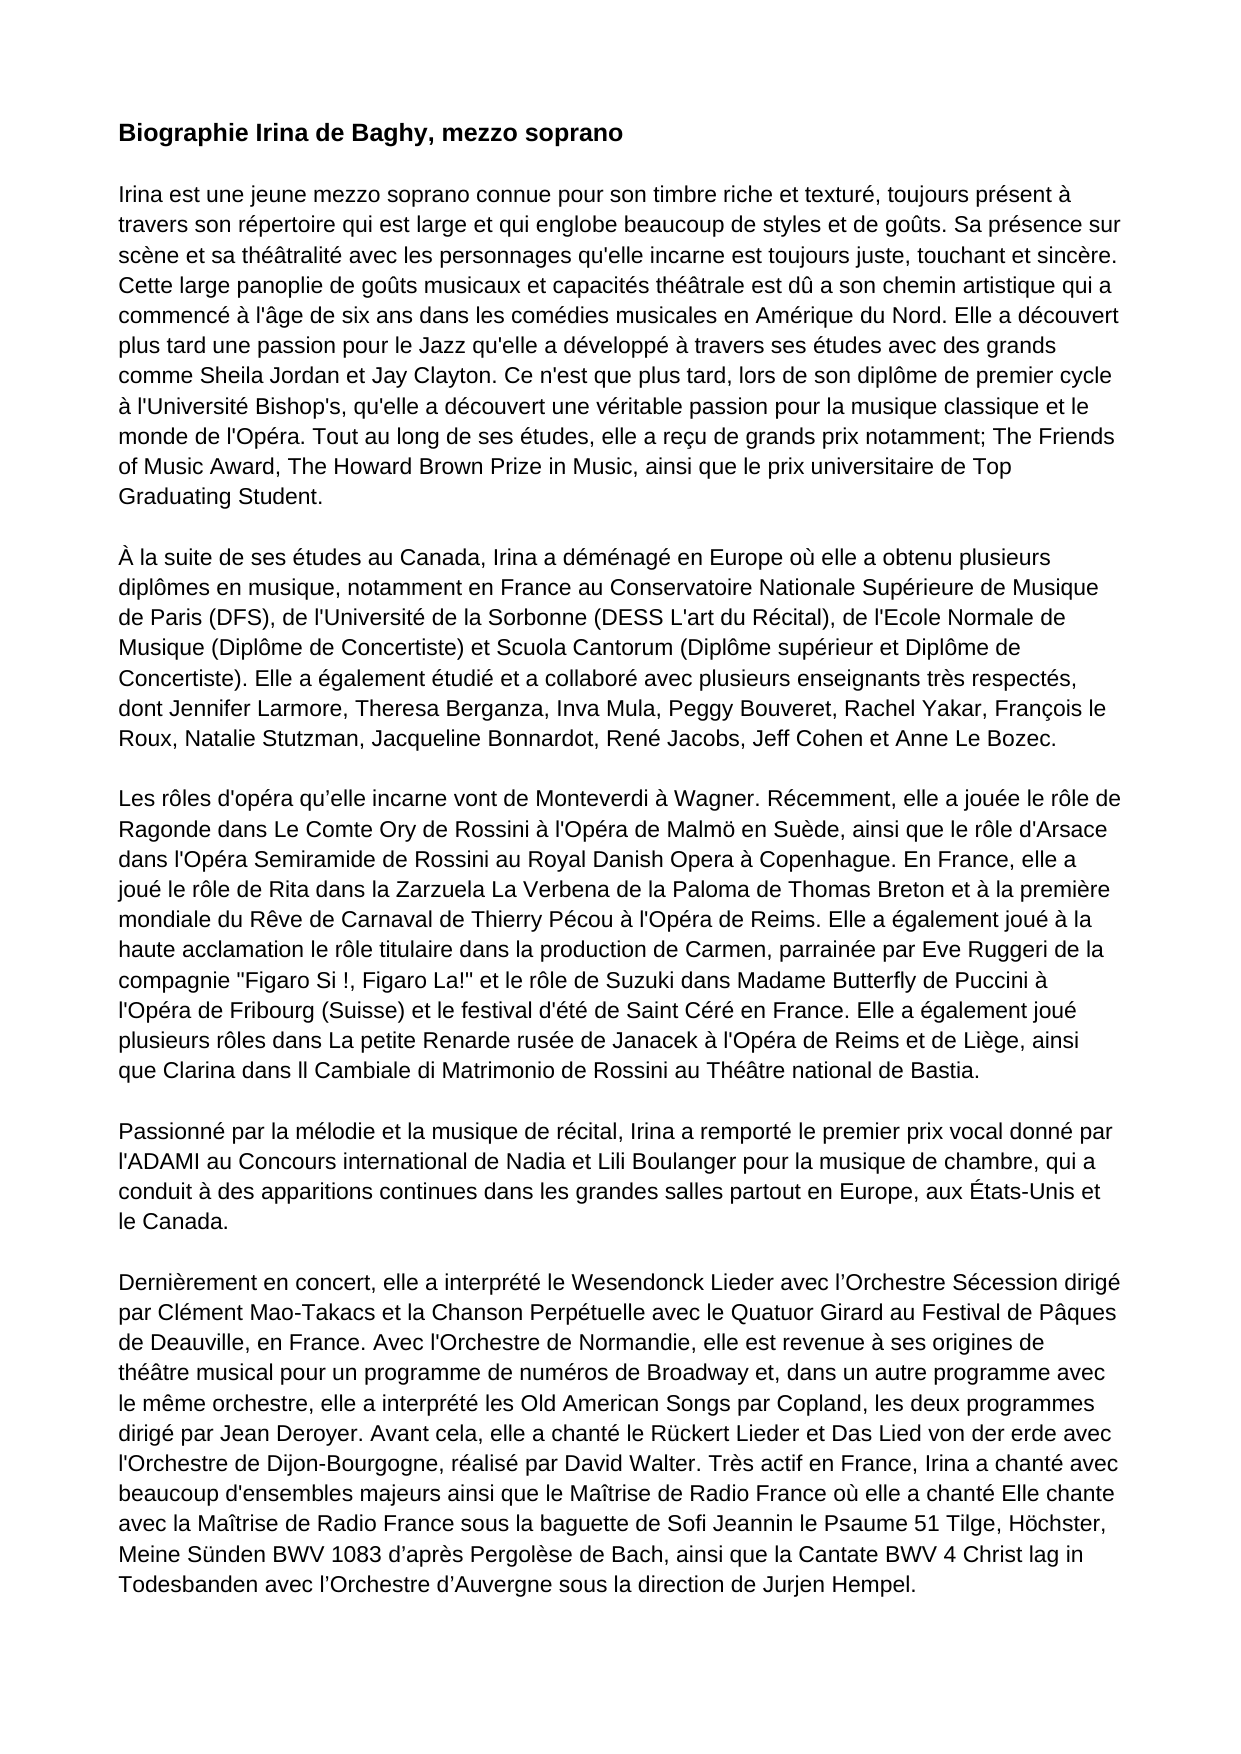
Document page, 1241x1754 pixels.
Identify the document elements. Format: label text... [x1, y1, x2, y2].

text Dernièrement en concert, elle a interprété le Wesendonck Lieder avec l’Orchestre Sécession dirigé par Clément Mao-Takacs et la Chanson Perpétuelle avec le Quatuor Girard au Festival de Pâques de Deauville, en France. Avec l'Orchestre de Normandie, elle est revenue à ses origines de théâtre musical pour un programme de numéros de Broadway et, dans un autre programme avec le même orchestre, elle a interprété les Old American Songs par Copland, les deux programmes dirigé par Jean Deroyer. Avant cela, elle a chanté le Rückert Lieder et Das Lied von der erde avec l'Orchestre de Dijon-Bourgogne, réalisé par David Walter. Très actif en France, Irina a chanté avec beaucoup d'ensembles majeurs ainsi que le Maîtrise de Radio France où elle a chanté Elle chante avec la Maîtrise de Radio France sous la baguette de Sofi Jeannin le Psaume 51 Tilge, Höchster, Meine Sünden BWV 1083 d’après Pergolèse de Bach, ainsi que la Cantate BWV 4 Christ lag in Todesbanden avec l’Orchestre d’Auvergne sous la direction de Jurjen Hempel. [118, 1269, 1122, 1597]
text Biographie Irina de Baghy, mezzo soprano [118, 118, 1122, 147]
text Les rôles d'opéra qu’elle incarne vont de Monteverdi à Wagner. Récemment, elle a jouée le rôle de Ragonde dans Le Comte Ory de Rossini à l'Opéra de Malmö en Suède, ainsi que le rôle d'Arsace dans l'Opéra Semiramide de Rossini au Royal Danish Opera à Copenhague. En France, elle a joué le rôle de Rita dans la Zarzuela La Verbena de la Paloma de Thomas Breton et à la première mondiale du Rêve de Carnaval de Thierry Pécou à l'Opéra de Reims. Elle a également joué à la haute acclamation le rôle titulaire dans la production de Carmen, parrainée par Eve Ruggeri de la compagnie "Figaro Si !, Figaro La!" et le rôle de Suzuki dans Madame Butterfly de Puccini à l'Opéra de Fribourg (Suisse) et le festival d'été de Saint Céré en France. Elle a également joué plusieurs rôles dans La petite Renarde rusée de Janacek à l'Opéra de Reims et de Liège, ainsi que Clarina dans ll Cambiale di Matrimonio de Rossini au Théâtre national de Bastia. [118, 785, 1122, 1084]
text Passionné par la mélodie et la musique de récital, Irina a remporté le premier prix vocal donné par l'ADAMI au Concours international de Nadia et Lili Boulanger pour la musique de chambre, qui a conduit à des apparitions continues dans les grandes salles partout en Europe, aux États-Unis et le Canada. [118, 1118, 1122, 1235]
text Irina est une jeune mezzo soprano connue pour son timbre riche et texturé, toujours présent à travers son répertoire qui est large et qui englobe beaucoup de styles et de goûts. Sa présence sur scène et sa théâtralité avec les personnages qu'elle incarne est toujours juste, touchant et sincère. Cette large panoplie de goûts musicaux et capacités théâtrale est dû a son chemin artistique qui a commencé à l'âge de six ans dans les comédies musicales en Amérique du Nord. Elle a découvert plus tard une passion pour le Jazz qu'elle a développé à travers ses études avec des grands comme Sheila Jordan et Jay Clayton. Ce n'est que plus tard, lors de son diplôme de premier cycle à l'Université Bishop's, qu'elle a découvert une véritable passion pour la musique classique et le monde de l'Opéra. Tout au long de ses études, elle a reçu de grands prix notamment; The Friends of Music Award, The Howard Brown Prize in Music, ainsi que le prix universitaire de Top Graduating Student. [118, 181, 1122, 510]
text À la suite de ses études au Canada, Irina a déménagé en Europe où elle a obtenu plusieurs diplômes en musique, notamment en France au Conservatoire Nationale Supérieure de Musique de Paris (DFS), de l'Université de la Sorbonne (DESS L'art du Récital), de l'Ecole Normale de Musique (Diplôme de Concertiste) et Scuola Cantorum (Diplôme supérieur et Diplôme de Concertiste). Elle a également étudié et a collaboré avec plusieurs enseignants très respectés, dont Jennifer Larmore, Theresa Berganza, Inva Mula, Peggy Bouveret, Rachel Yakar, François le Roux, Natalie Stutzman, Jacqueline Bonnardot, René Jacobs, Jeff Cohen et Anne Le Bozec. [118, 544, 1122, 751]
